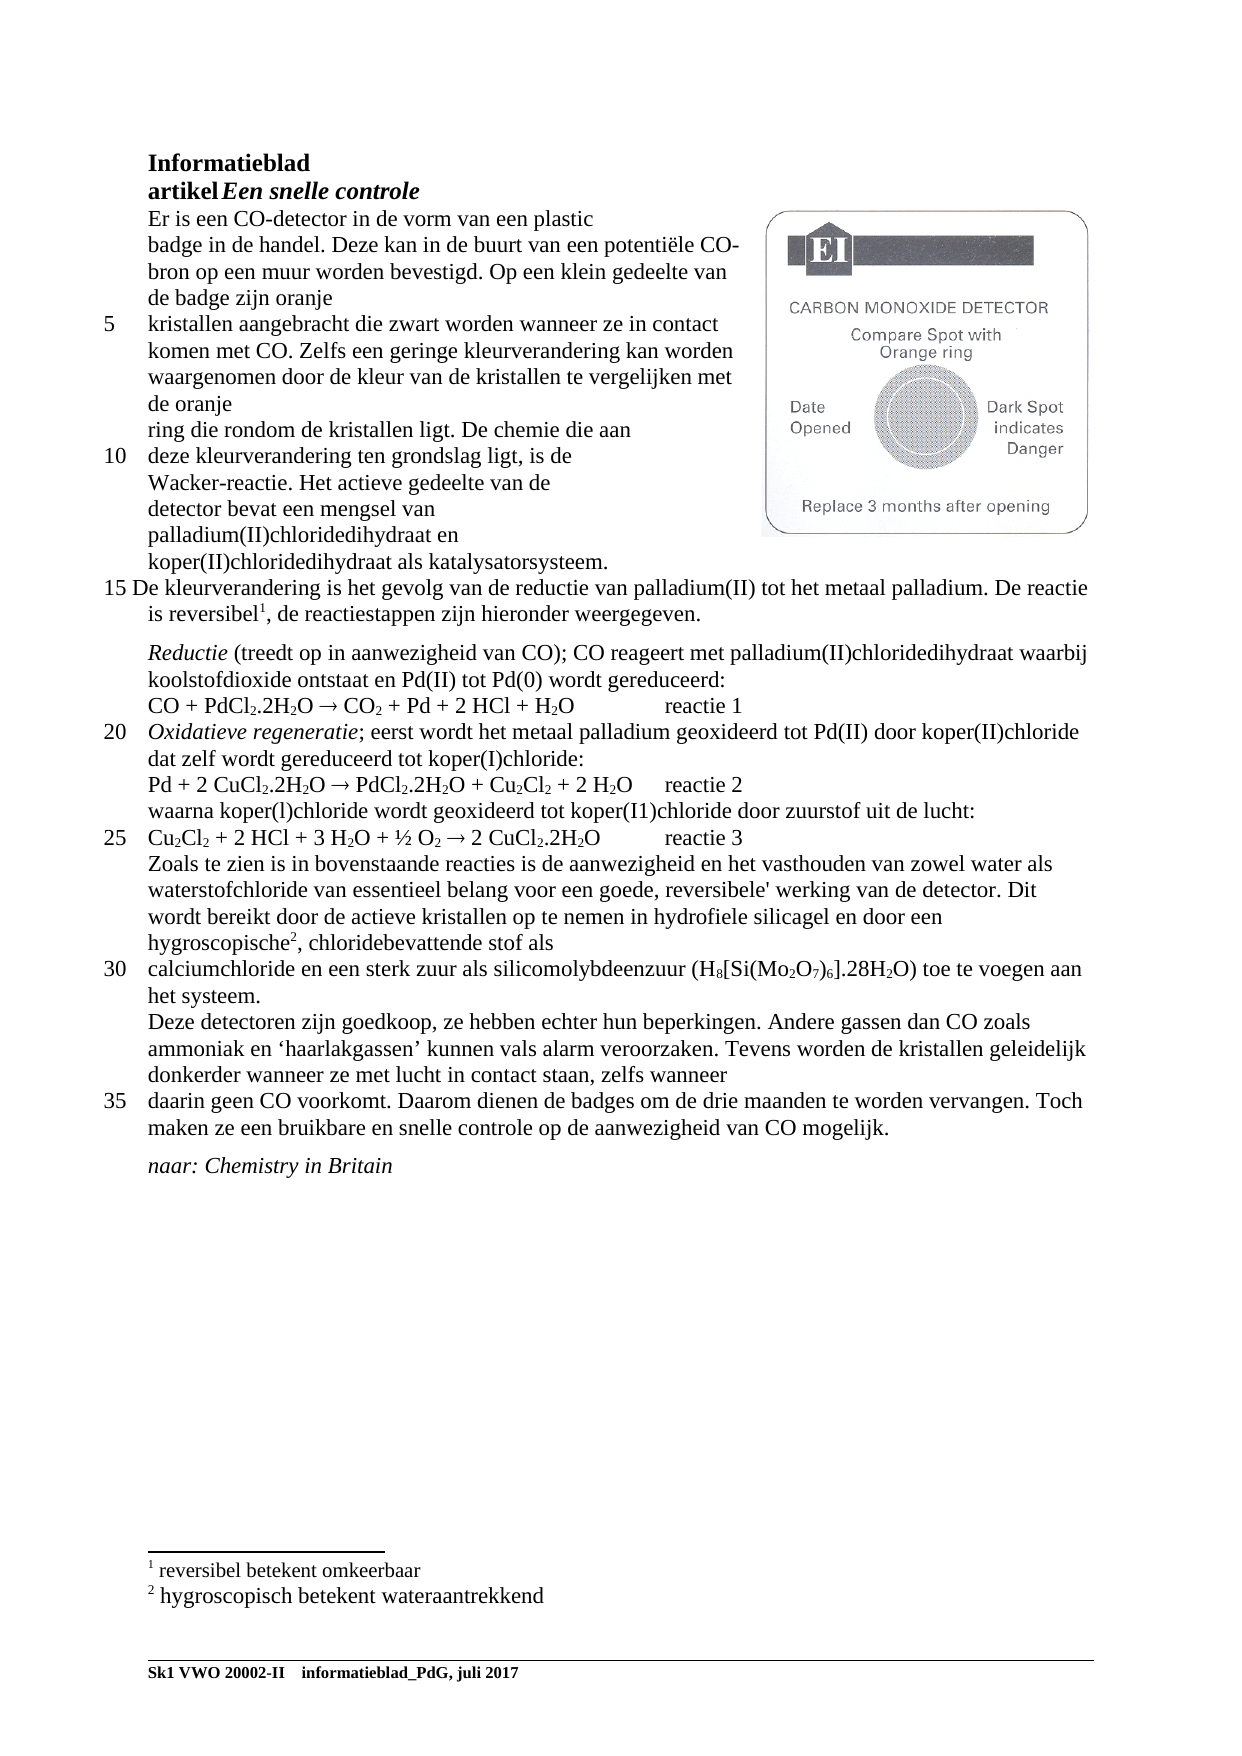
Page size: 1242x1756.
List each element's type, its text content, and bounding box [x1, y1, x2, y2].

text Deze detectoren zijn goedkoop, ze hebben echter hun beperkingen. Andere gassen dan CO zoals ammoniak en ‘haarlakgassen’ kunnen vals alarm veroorzaken. Tevens worden de kristallen geleidelijk donkerder wanneer ze met lucht in contact staan, zelfs wanneer [148, 1008, 1094, 1087]
text 35 daarin geen CO voorkomt. Daarom dienen de badges om de drie maanden te worden vervangen. Toch maken ze een bruikbare en snelle controle op de aanwezigheid van CO mogelijk. [103, 1087, 1094, 1140]
text artikel Een snelle controle [148, 176, 1094, 205]
text 5 kristallen aangebracht die zwart worden wanneer ze in contact komen met CO. Zelfs een geringe kleurverandering kan worden waargenomen door de kleur van de kristallen te vergelijken met de oranje [103, 311, 761, 416]
text Pd + 2 CuCl2.2H2O PdCl2.2H2O + Cu2Cl2 + 2 H2O reactie 2 [148, 771, 1094, 797]
text Wacker-reactie. Het actieve gedeelte van de [148, 469, 761, 495]
text badge in de handel. Deze kan in de buurt van een potentiële CO-bron op een muur worden bevestigd. Op een klein gedeelte van de badge zijn oranje [148, 231, 761, 311]
text koper(II)chloridedihydraat als katalysatorsysteem. [148, 548, 1094, 574]
picture [761, 206, 1094, 537]
text waarna koper(l)chloride wordt geoxideerd tot koper(I1)chloride door zuurstof uit de lucht: [148, 797, 1094, 824]
text 10 deze kleurverandering ten grondslag ligt, is de [103, 442, 761, 469]
text Informatieblad [148, 148, 1094, 176]
text detector bevat een mengsel van [148, 495, 761, 521]
text palladium(II)chloridedihydraat en [148, 521, 1094, 548]
text ring die rondom de kristallen ligt. De chemie die aan [148, 416, 761, 442]
text naar: Chemistry in Britain [148, 1152, 1094, 1179]
text Zoals te zien is in bovenstaande reacties is de aanwezigheid en het vasthouden van zowel water als waterstofchloride van essentieel belang voor een goede, reversibele' werking van de detector. Dit wordt bereikt door de actieve kristallen op te nemen in hydrofiele silicagel en door een hygroscopische, chloridebevattende stof als [148, 850, 1094, 956]
text Reductie (treedt op in aanwezigheid van CO); CO reageert met palladium(II)chloridedihydraat waarbij koolstofdioxide ontstaat en Pd(II) tot Pd(0) wordt gereduceerd: [148, 639, 1094, 692]
text 15 De kleurverandering is het gevolg van de reductie van palladium(II) tot het metaal palladium. De reactie is reversibel, de reactiestappen zijn hieronder weergegeven. [103, 574, 1094, 627]
text 20 Oxidatieve regeneratie; eerst wordt het metaal palladium geoxideerd tot Pd(II) door koper(II)chloride dat zelf wordt gereduceerd tot koper(I)chloride: [103, 718, 1094, 771]
text 25 Cu2Cl2 + 2 HCl + 3 H2O + ½ O2 2 CuCl2.2H2O reactie 3 [103, 824, 1094, 850]
text 30 calciumchloride en een sterk zuur als silicomolybdeenzuur (H8[Si(Mo2O7)6].28H2O) toe te voegen aan het systeem. [103, 956, 1094, 1008]
text Er is een CO-detector in de vorm van een plastic [148, 205, 1094, 231]
text CO + PdCl2.2H2O CO2 + Pd + 2 HCl + H2O reactie 1 [148, 692, 1094, 718]
